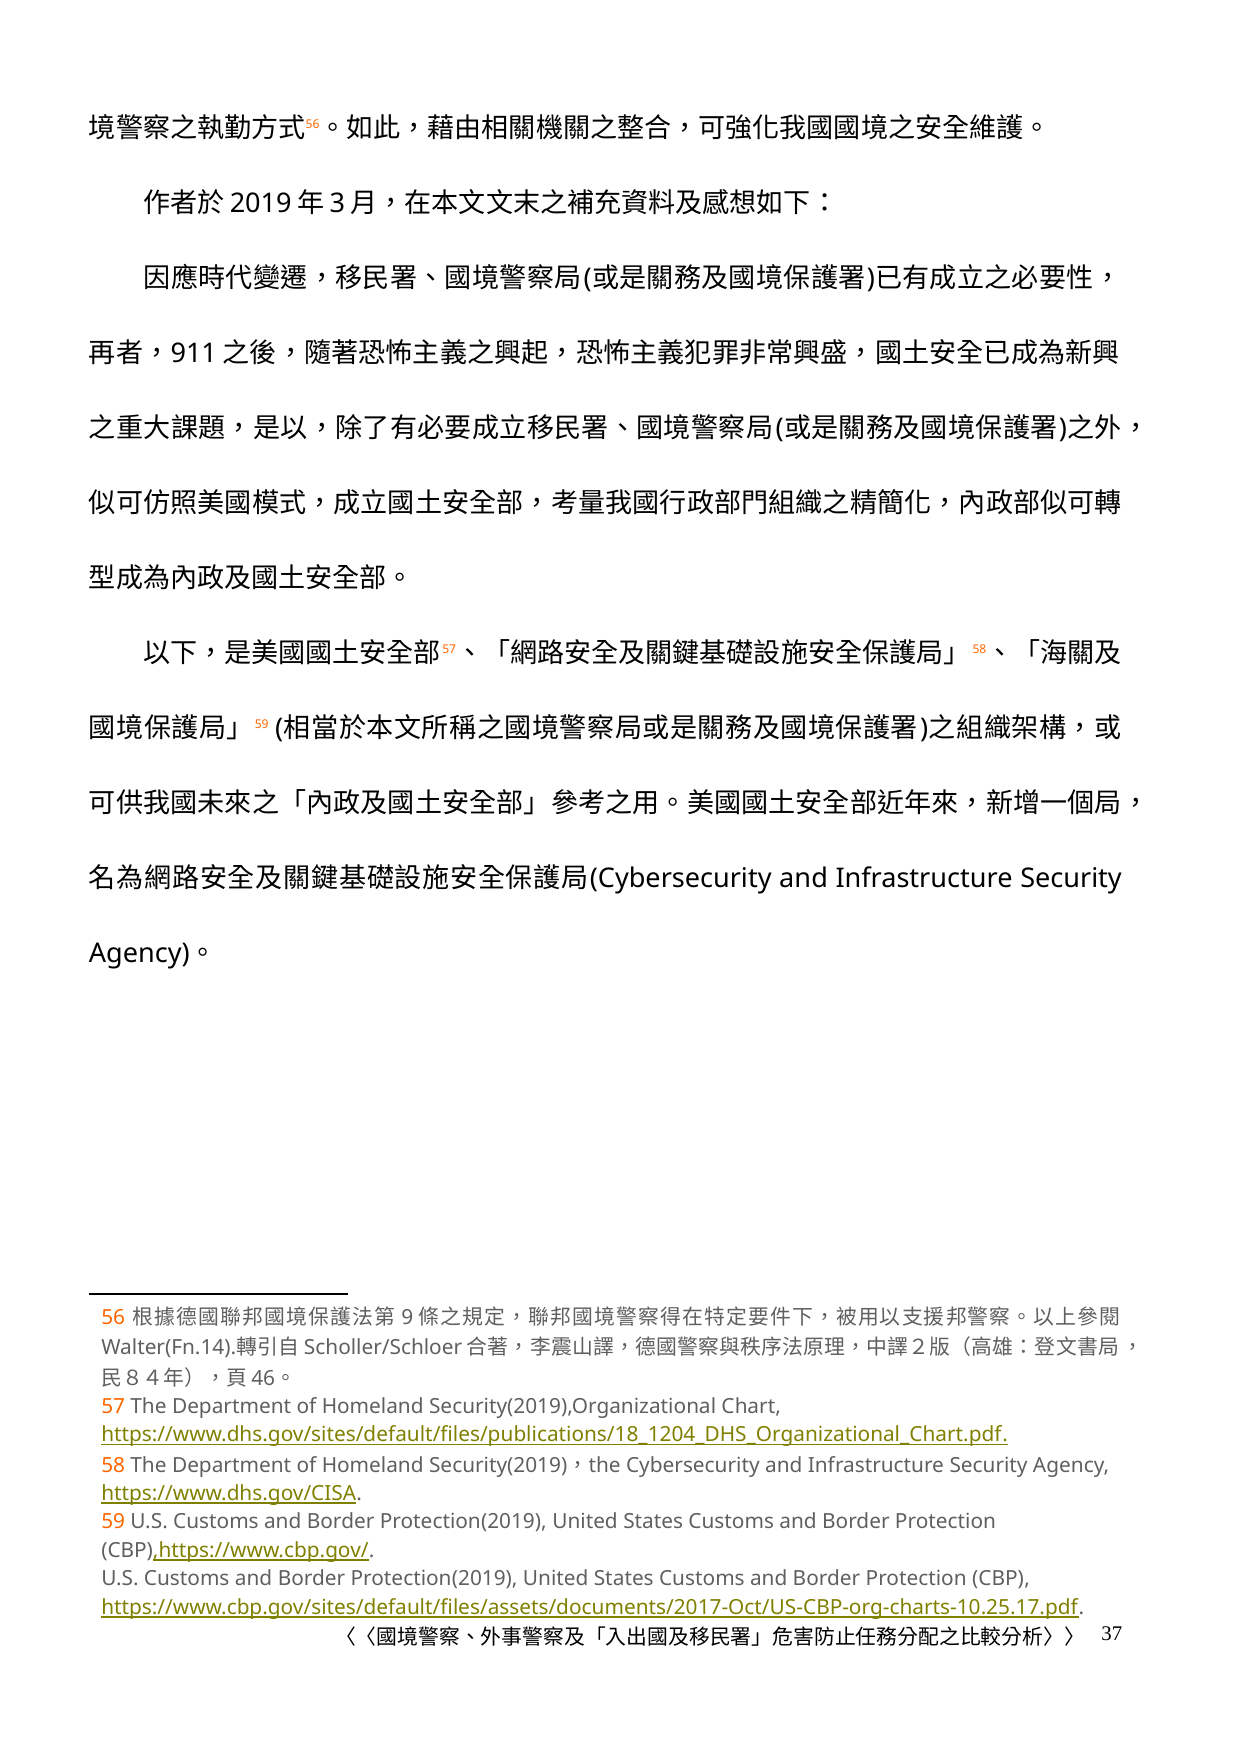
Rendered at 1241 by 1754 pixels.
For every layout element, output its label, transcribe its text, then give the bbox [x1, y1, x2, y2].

text 第一階段，似可將現行之航空警察局、保三總隊、港務警察所整合為事權統一之國境警察局；第二階段，若干年後，仔細評估各縣市漁港安檢及委由海岸巡防署執行之海岸安全防護業務是否宜歸屬由國境警察局執行？上開之運作模式，似亦可參考德國國境警察之執勤方式。如此，藉由相關機關之整合，可強化我國國境之安全維護。 [89, 89, 1122, 164]
text 作者於2019年3月，在本文文末之補充資料及感想如下： [89, 164, 1122, 239]
text 以下，是美國國土安全部、「網路安全及關鍵基礎設施安全保護局」、「海關及國境保護局」 (相當於本文所稱之國境警察局或是關務及國境保護署)之組織架構，或可供我國未來之「內政及國土安全部」參考之用。美國國土安全部近年來，新增一個局，名為網路安全及關鍵基礎設施安全保護局(Cybersecurity and Infrastructure Security Agency)。 [89, 614, 1122, 989]
text 因應時代變遷，移民署、國境警察局(或是關務及國境保護署)已有成立之必要性，再者，911之後，隨著恐怖主義之興起，恐怖主義犯罪非常興盛，國土安全已成為新興之重大課題，是以，除了有必要成立移民署、國境警察局(或是關務及國境保護署)之外，似可仿照美國模式，成立國土安全部，考量我國行政部門組織之精簡化，內政部似可轉型成為內政及國土安全部。 [89, 239, 1122, 614]
